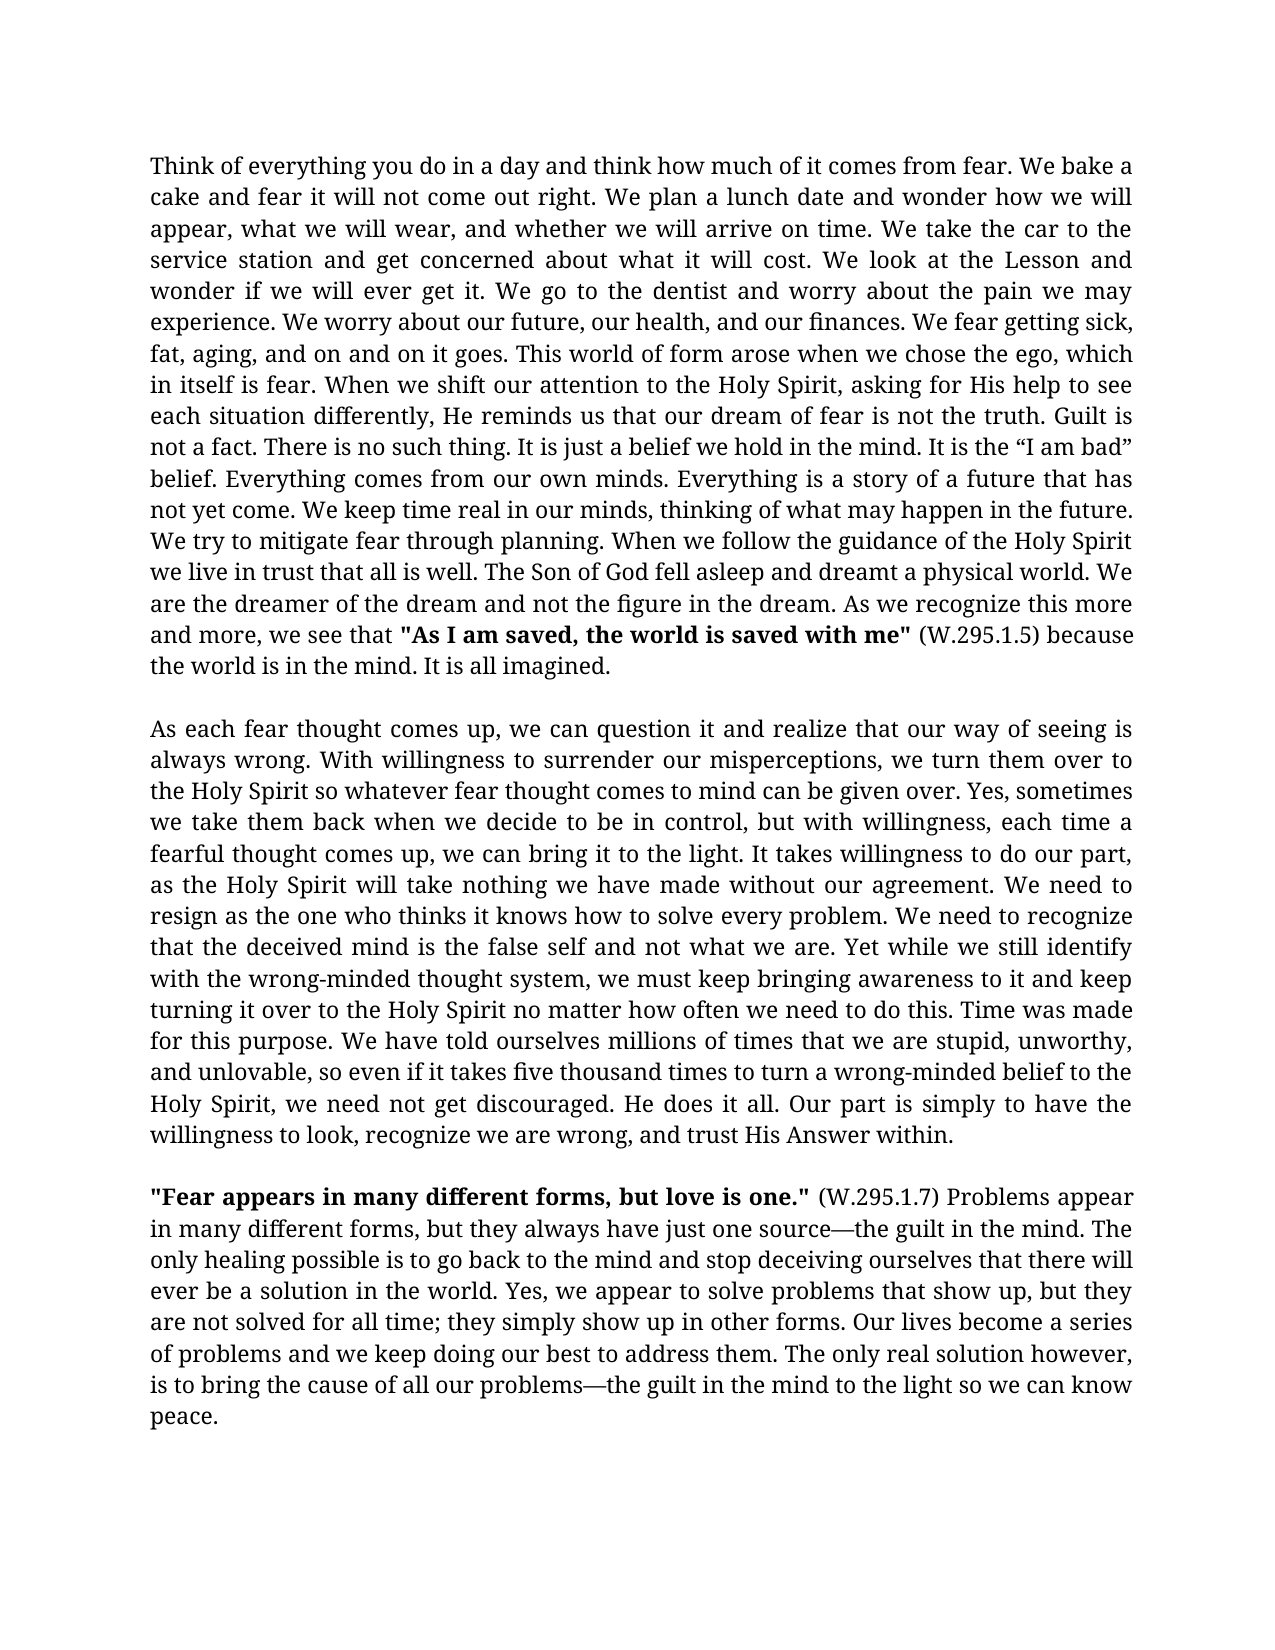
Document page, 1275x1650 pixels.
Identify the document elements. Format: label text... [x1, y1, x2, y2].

text "Fear appears in many different forms, but love is one." (W.295.1.7) Problems appear in many different forms, but they always have just one source—the guilt in the mind. The only healing possible is to go back to the mind and stop deceiving ourselves that there will ever be a solution in the world. Yes, we appear to solve problems that show up, but they are not solved for all time; they simply show up in other forms. Our lives become a series of problems and we keep doing our best to address them. The only real solution however, is to bring the cause of all our problems—the guilt in the mind to the light so we can know peace. [150, 1181, 1134, 1431]
text As each fear thought comes up, we can question it and realize that our way of seeing is always wrong. With willingness to surrender our misperceptions, we turn them over to the Holy Spirit so whatever fear thought comes to mind can be given over. Yes, sometimes we take them back when we decide to be in control, but with willingness, each time a fearful thought comes up, we can bring it to the light. It takes willingness to do our part, as the Holy Spirit will take nothing we have made without our agreement. We need to resign as the one who thinks it knows how to solve every problem. We need to recognize that the deceived mind is the false self and not what we are. Yet while we still identify with the wrong-minded thought system, we must keep bringing awareness to it and keep turning it over to the Holy Spirit no matter how often we need to do this. Time was made for this purpose. We have told ourselves millions of times that we are stupid, unworthy, and unlovable, so even if it takes five thousand times to turn a wrong-minded belief to the Holy Spirit, we need not get discouraged. He does it all. Our part is simply to have the willingness to look, recognize we are wrong, and trust His Answer within. [150, 712, 1134, 1150]
text Think of everything you do in a day and think how much of it comes from fear. We bake a cake and fear it will not come out right. We plan a lunch date and wonder how we will appear, what we will wear, and whether we will arrive on time. We take the car to the service station and get concerned about what it will cost. We look at the Lesson and wonder if we will ever get it. We go to the dentist and worry about the pain we may experience. We worry about our future, our health, and our finances. We fear getting sick, fat, aging, and on and on it goes. This world of form arose when we chose the ego, which in itself is fear. When we shift our attention to the Holy Spirit, asking for His help to see each situation differently, He reminds us that our dream of fear is not the truth. Guilt is not a fact. There is no such thing. It is just a belief we hold in the mind. It is the “I am bad” belief. Everything comes from our own minds. Everything is a story of a future that has not yet come. We keep time real in our minds, thinking of what may happen in the future. We try to mitigate fear through planning. When we follow the guidance of the Holy Spirit we live in trust that all is well. The Son of God fell asleep and dreamt a physical world. We are the dreamer of the dream and not the figure in the dream. As we recognize this more and more, we see that "As I am saved, the world is saved with me" (W.295.1.5) because the world is in the mind. It is all imagined. [150, 150, 1134, 681]
